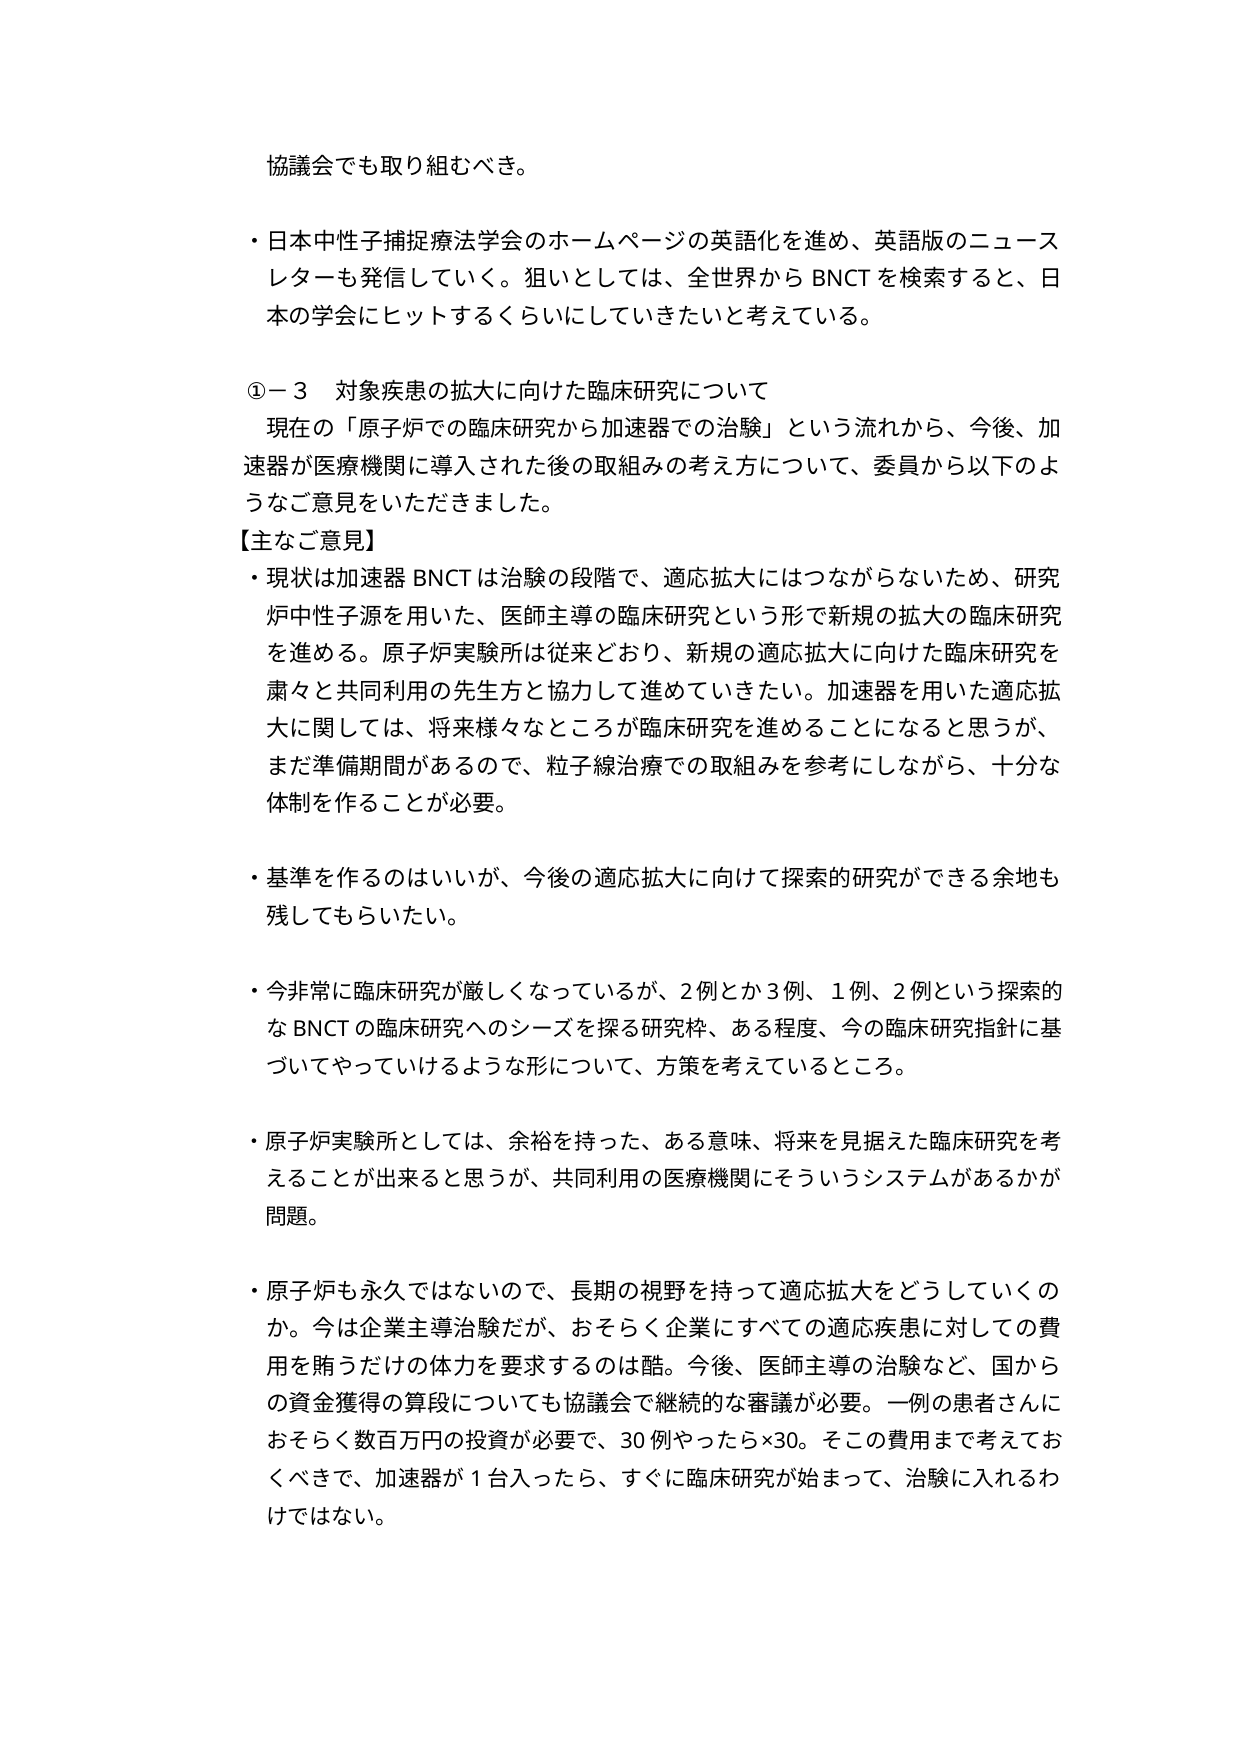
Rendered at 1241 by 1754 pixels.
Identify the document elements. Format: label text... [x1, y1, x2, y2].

text ・基準を作るのはいいが、今後の適応拡大に向けて探索的研究ができる余地も残してもらいたい。 [243, 858, 1063, 933]
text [243, 146, 1063, 183]
text ・今非常に臨床研究が厳しくなっているが、2例とか3例、１例、2例という探索的なBNCTの臨床研究へのシーズを探る研究枠、ある程度、今の臨床研究指針に基づいてやっていけるような形について、方策を考えているところ。 [243, 971, 1063, 1083]
text ・原子炉も永久ではないので、長期の視野を持って適応拡大をどうしていくのか。今は企業主導治験だが、おそらく企業にすべての適応疾患に対しての費用を賄うだけの体力を要求するのは酷。今後、医師主導の治験など、国からの資金獲得の算段についても協議会で継続的な審議が必要。一例の患者さんにおそらく数百万円の投資が必要で、30例やったら×30。そこの費用まで考えておくべきで、加速器が1台入ったら、すぐに臨床研究が始まって、治験に入れるわけではない。 [243, 1271, 1063, 1533]
text 現在の「原子炉での臨床研究から加速器での治験」という流れから、今後、加速器が医療機関に導入された後の取組みの考え方について、委員から以下のようなご意見をいただきました。 [243, 408, 1063, 521]
text ・原子炉実験所としては、余裕を持った、ある意味、将来を見据えた臨床研究を考えることが出来ると思うが、共同利用の医療機関にそういうシステムがあるかが問題。 [243, 1121, 1063, 1233]
text ①－３ 対象疾患の拡大に向けた臨床研究について [177, 371, 1063, 408]
text 【主なご意見】 [227, 521, 1063, 558]
text ・日本中性子捕捉療法学会のホームページの英語化を進め、英語版のニュースレターも発信していく。狙いとしては、全世界からBNCTを検索すると、日本の学会にヒットするくらいにしていきたいと考えている。 [243, 221, 1063, 333]
text ・現状は加速器BNCTは治験の段階で、適応拡大にはつながらないため、研究炉中性子源を用いた、医師主導の臨床研究という形で新規の拡大の臨床研究を進める。原子炉実験所は従来どおり、新規の適応拡大に向けた臨床研究を粛々と共同利用の先生方と協力して進めていきたい。加速器を用いた適応拡大に関しては、将来様々なところが臨床研究を進めることになると思うが、まだ準備期間があるので、粒子線治療での取組みを参考にしながら、十分な体制を作ることが必要。 [243, 558, 1063, 821]
